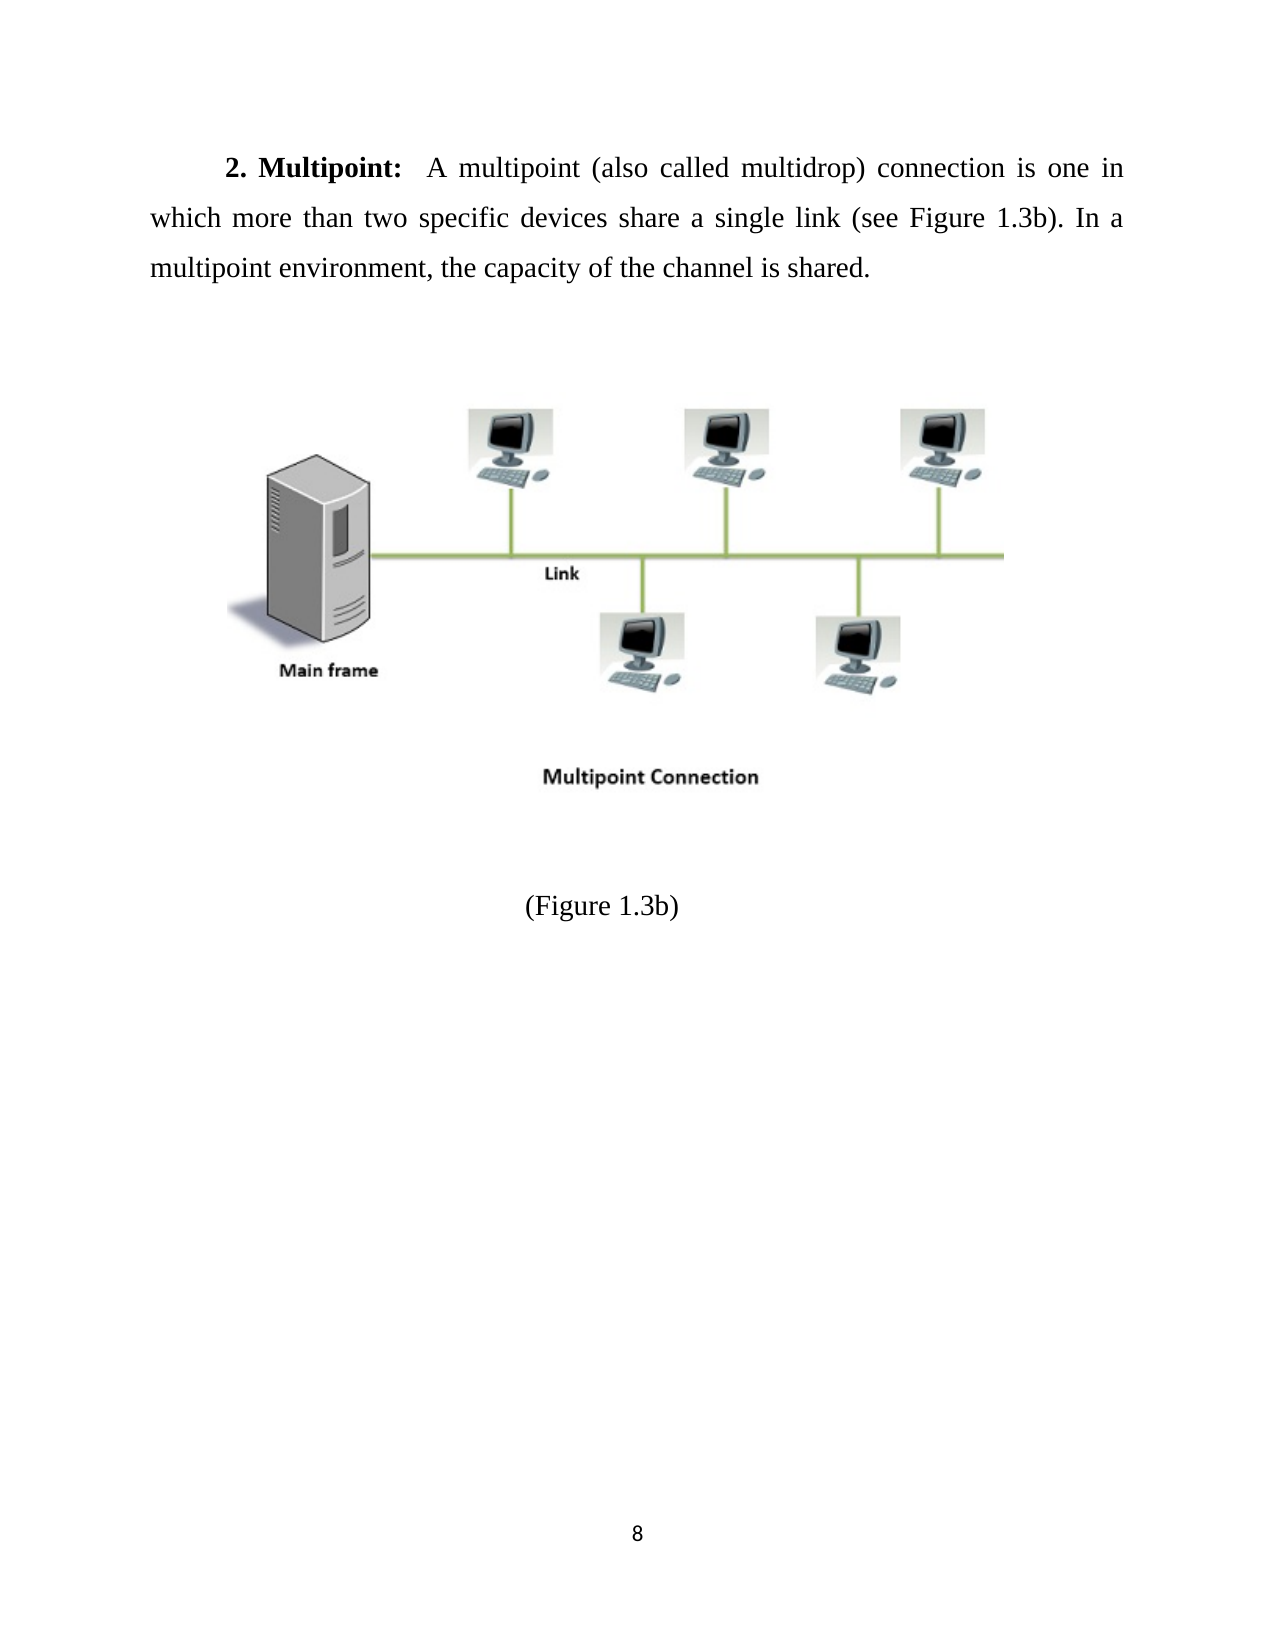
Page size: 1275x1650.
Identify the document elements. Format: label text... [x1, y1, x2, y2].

picture [225, 392, 1004, 796]
text 2. Multipoint: A multipoint (also called multidrop) connection is one in which more than two specific devices share a single link (see Figure 1.3b). In a multipoint environment, the capacity of the channel is shared. [150, 150, 1125, 284]
text (Figure 1.3b) [450, 803, 1125, 922]
